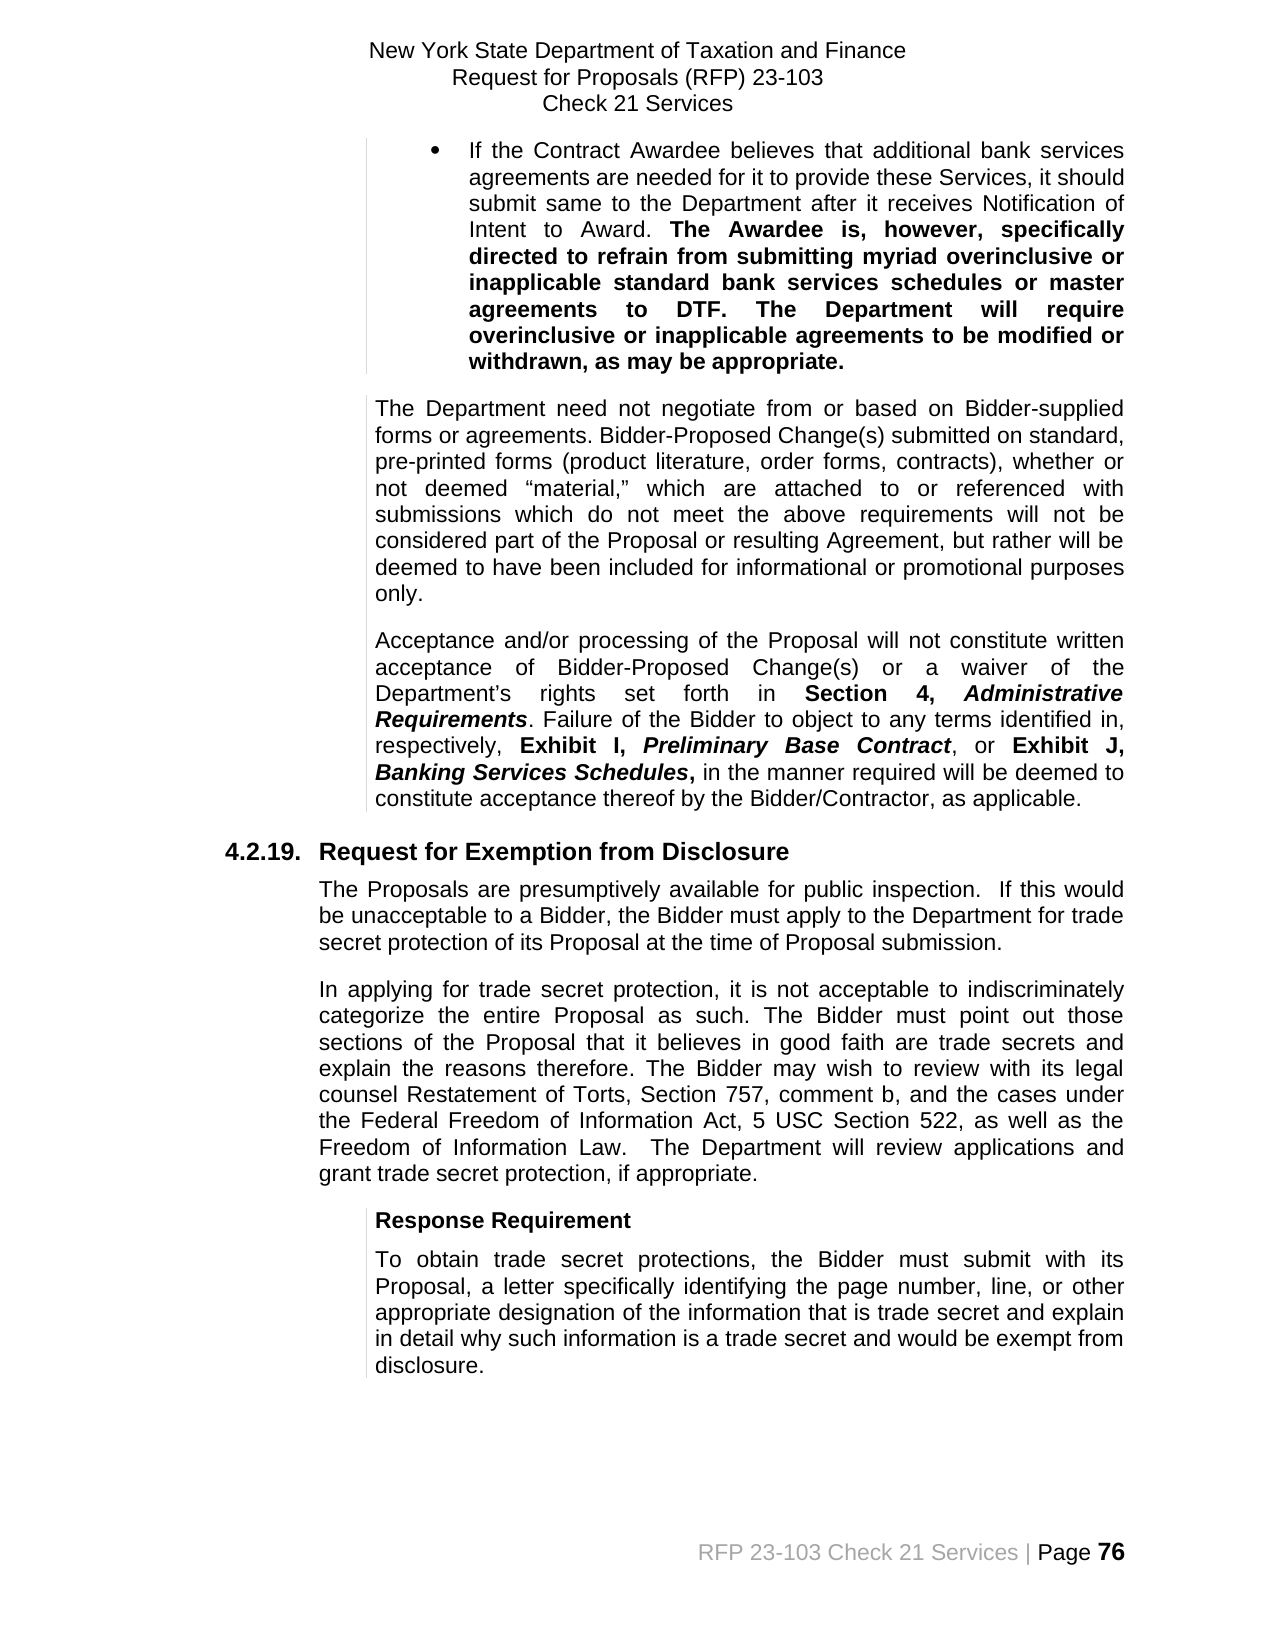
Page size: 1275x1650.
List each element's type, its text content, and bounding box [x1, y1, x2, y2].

list If the Contract Awardee believes that additional bank services agreements are needed for it to provide these Services, it should submit same to the Department after it receives Notification of Intent to Award. The Awardee is, however, specifically directed to refrain from submitting myriad overinclusive or inapplicable standard bank services schedules or master agreements to DTF. The Department will require overinclusive or inapplicable agreements to be modified or withdrawn, as may be appropriate. [366, 137, 1125, 374]
text The Proposals are presumptively available for public inspection. If this would be unacceptable to a Bidder, the Bidder must apply to the Department for trade secret protection of its Proposal at the time of Proposal submission. [319, 876, 1125, 955]
text In applying for trade secret protection, it is not acceptable to indiscriminately categorize the entire Proposal as such. The Bidder must point out those sections of the Proposal that it believes in good faith are trade secrets and explain the reasons therefore. The Bidder may wish to review with its legal counsel Restatement of Torts, Section 757, comment b, and the cases under the Federal Freedom of Information Act, 5 USC Section 522, as well as the Freedom of Information Law. The Department will review applications and grant trade secret protection, if appropriate. [319, 976, 1125, 1187]
text The Department need not negotiate from or based on Bidder-supplied forms or agreements. Bidder-Proposed Change(s) submitted on standard, pre-printed forms (product literature, order forms, contracts), whether or not deemed “material,” which are attached to or referenced with submissions which do not meet the above requirements will not be considered part of the Proposal or resulting Agreement, but rather will be deemed to have been included for informational or promotional purposes only. [367, 395, 1125, 606]
subtitle Request for Exemption from Disclosure [225, 837, 1125, 865]
text Acceptance and/or processing of the Proposal will not constitute written acceptance of Bidder-Proposed Change(s) or a waiver of the Department’s rights set forth in Section 4, Administrative Requirements. Failure of the Bidder to object to any terms identified in, respectively, Exhibit I, Preliminary Base Contract, or Exhibit J, Banking Services Schedules, in the manner required will be deemed to constitute acceptance thereof by the Bidder/Contractor, as applicable. [367, 627, 1125, 812]
text Response Requirement [366, 1207, 1125, 1234]
text To obtain trade secret protections, the Bidder must submit with its Proposal, a letter specifically identifying the page number, line, or other appropriate designation of the information that is trade secret and explain in detail why such information is a trade secret and would be exempt from disclosure. [367, 1246, 1125, 1378]
